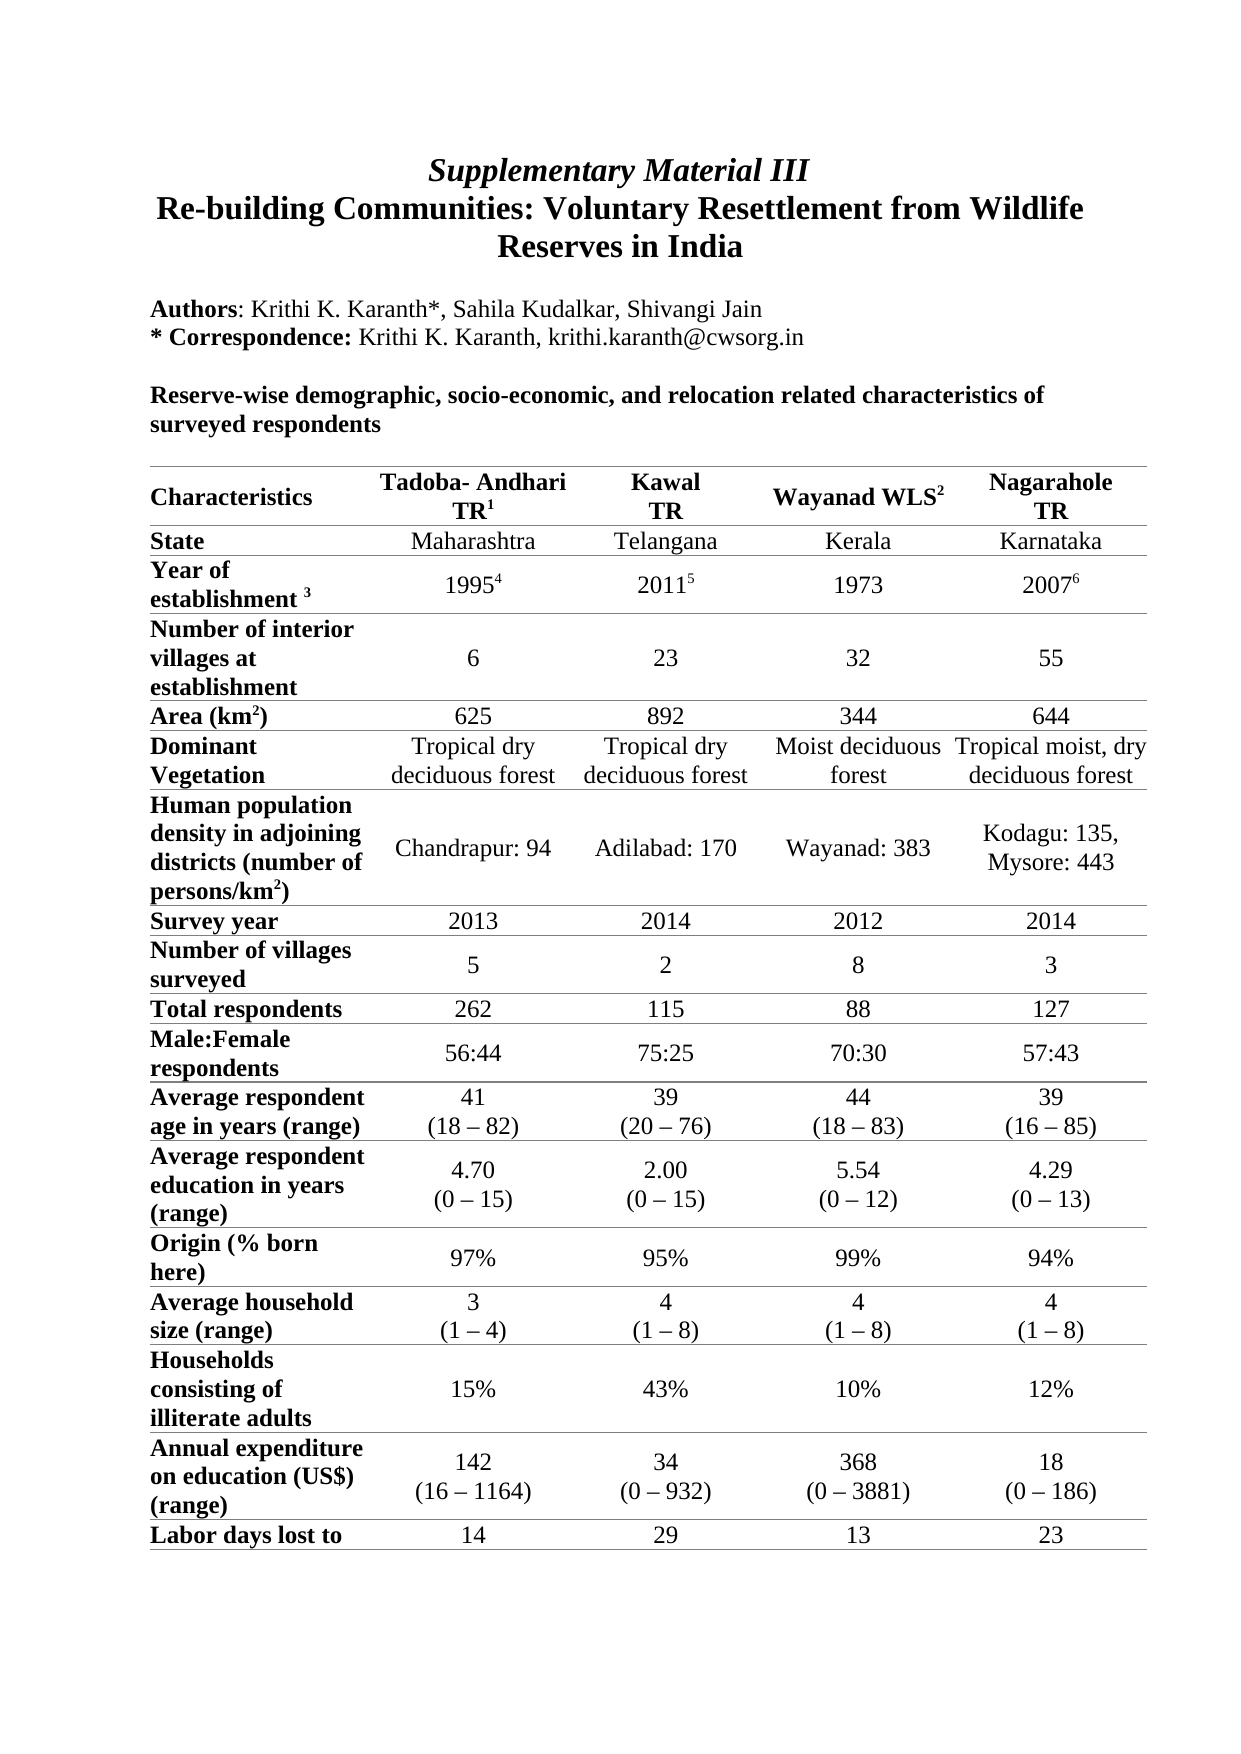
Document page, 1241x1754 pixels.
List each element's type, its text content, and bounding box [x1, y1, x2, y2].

table_cell 20076 [954, 556, 1147, 613]
table_cell Tropical dry deciduous forest [569, 731, 762, 789]
table_header Kawal TR [569, 467, 762, 525]
table_cell 23 [569, 614, 762, 700]
table_cell 29 (0 – 213) [569, 1520, 762, 1549]
table_cell 2012 [762, 906, 954, 934]
table_cell Telangana [569, 526, 762, 554]
table_cell 6 [377, 614, 569, 700]
table_cell 5.54 (0 – 12) [762, 1141, 954, 1227]
table_cell 55 [954, 614, 1147, 700]
table_cell Total respondents [150, 994, 377, 1023]
text Authors: Krithi K. Karanth*, Sahila Kudalkar, Shivangi Jain [150, 294, 1090, 322]
table_cell 4.70 (0 – 15) [377, 1141, 569, 1227]
table_cell 13 (0 – 75) [762, 1520, 954, 1549]
text Re-building Communities: Voluntary Resettlement from Wildlife Reserves in India [150, 188, 1090, 265]
table_header Nagarahole TR [954, 467, 1147, 525]
table_cell Origin (% born here) [150, 1228, 377, 1286]
table_cell Number of villages surveyed [150, 936, 377, 993]
table_cell 4.29 (0 – 13) [954, 1141, 1147, 1227]
table_cell 2013 [377, 906, 569, 934]
table_cell 344 [762, 701, 954, 730]
table_cell Average respondent age in years (range) [150, 1083, 377, 1140]
text Supplementary Material III [150, 150, 1090, 188]
table_cell 32 [762, 614, 954, 700]
table_cell 19954 [377, 556, 569, 613]
table_cell Wayanad: 383 [762, 790, 954, 905]
table_cell 39 (20 – 76) [569, 1083, 762, 1140]
table_cell 44 (18 – 83) [762, 1083, 954, 1140]
text Reserve-wise demographic, socio-economic, and relocation related characteristics of surveyed respondents [150, 380, 1090, 437]
table_cell Kodagu: 135, Mysore: 443 [954, 790, 1147, 905]
table_cell 99% [762, 1228, 954, 1286]
table_cell 127 [954, 994, 1147, 1023]
table_cell Human population density in adjoining districts (number of persons/km2) [150, 790, 377, 905]
table_cell 97% [377, 1228, 569, 1286]
table_cell 14 (0 – 150) [377, 1520, 569, 1549]
text * Correspondence: Krithi K. Karanth, krithi.karanth@cwsorg.in [150, 322, 1090, 351]
table_cell 3 [954, 936, 1147, 993]
table_cell Area (km2) [150, 701, 377, 730]
table_cell 39 (16 – 85) [954, 1083, 1147, 1140]
table_cell 43% [569, 1345, 762, 1432]
table_cell Karnataka [954, 526, 1147, 554]
table_cell 41 (18 – 82) [377, 1083, 569, 1140]
table_header Wayanad WLS2 [762, 467, 954, 525]
table_cell 2 [569, 936, 762, 993]
table_cell 644 [954, 701, 1147, 730]
table_cell 20115 [569, 556, 762, 613]
table_cell Tropical moist, dry deciduous forest [954, 731, 1147, 789]
table_cell 262 [377, 994, 569, 1023]
table_header Characteristics [150, 467, 377, 525]
table_cell 18 (0 – 186) [954, 1433, 1147, 1519]
table_cell Tropical dry deciduous forest [377, 731, 569, 789]
table_cell 2.00 (0 – 15) [569, 1141, 762, 1227]
table_cell Dominant Vegetation [150, 731, 377, 789]
table_cell Households consisting of illiterate adults [150, 1345, 377, 1432]
table_cell 2014 [954, 906, 1147, 934]
table_cell Average respondent education in years (range) [150, 1141, 377, 1227]
table_cell 34 (0 – 932) [569, 1433, 762, 1519]
table_cell 57:43 [954, 1024, 1147, 1081]
table_cell Year of establishment 3 [150, 556, 377, 613]
table_cell 75:25 [569, 1024, 762, 1081]
table_cell 4 (1 – 8) [762, 1287, 954, 1344]
table_cell 23 (0 – 213) [954, 1520, 1147, 1549]
table_cell 3 (1 – 4) [377, 1287, 569, 1344]
table_cell 2014 [569, 906, 762, 934]
table_cell Annual expenditure on education (US$) (range) [150, 1433, 377, 1519]
table_cell 94% [954, 1228, 1147, 1286]
table_cell 1973 [762, 556, 954, 613]
table_cell 4 (1 – 8) [569, 1287, 762, 1344]
table_header Tadoba- Andhari TR1 [377, 467, 569, 525]
table_cell 95% [569, 1228, 762, 1286]
table_cell Adilabad: 170 [569, 790, 762, 905]
table_cell Number of interior villages at establishment [150, 614, 377, 700]
table_cell 368 (0 – 3881) [762, 1433, 954, 1519]
table_cell Maharashtra [377, 526, 569, 554]
table_cell 625 [377, 701, 569, 730]
table_cell 892 [569, 701, 762, 730]
table_cell Moist deciduous forest [762, 731, 954, 789]
table_cell 142 (16 – 1164) [377, 1433, 569, 1519]
table_cell Chandrapur: 94 [377, 790, 569, 905]
table_cell 56:44 [377, 1024, 569, 1081]
table_cell 15% [377, 1345, 569, 1432]
table_cell 115 [569, 994, 762, 1023]
table_cell State [150, 526, 377, 554]
table_cell 8 [762, 936, 954, 993]
table_cell 5 [377, 936, 569, 993]
table_cell Male:Female respondents [150, 1024, 377, 1081]
table_cell Average household size (range) [150, 1287, 377, 1344]
table_cell Kerala [762, 526, 954, 554]
table_cell 4 (1 – 8) [954, 1287, 1147, 1344]
table_cell 88 [762, 994, 954, 1023]
table_cell Survey year [150, 906, 377, 934]
table_cell 12% [954, 1345, 1147, 1432]
table_cell 10% [762, 1345, 954, 1432]
table_cell 70:30 [762, 1024, 954, 1081]
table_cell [150, 1520, 377, 1549]
